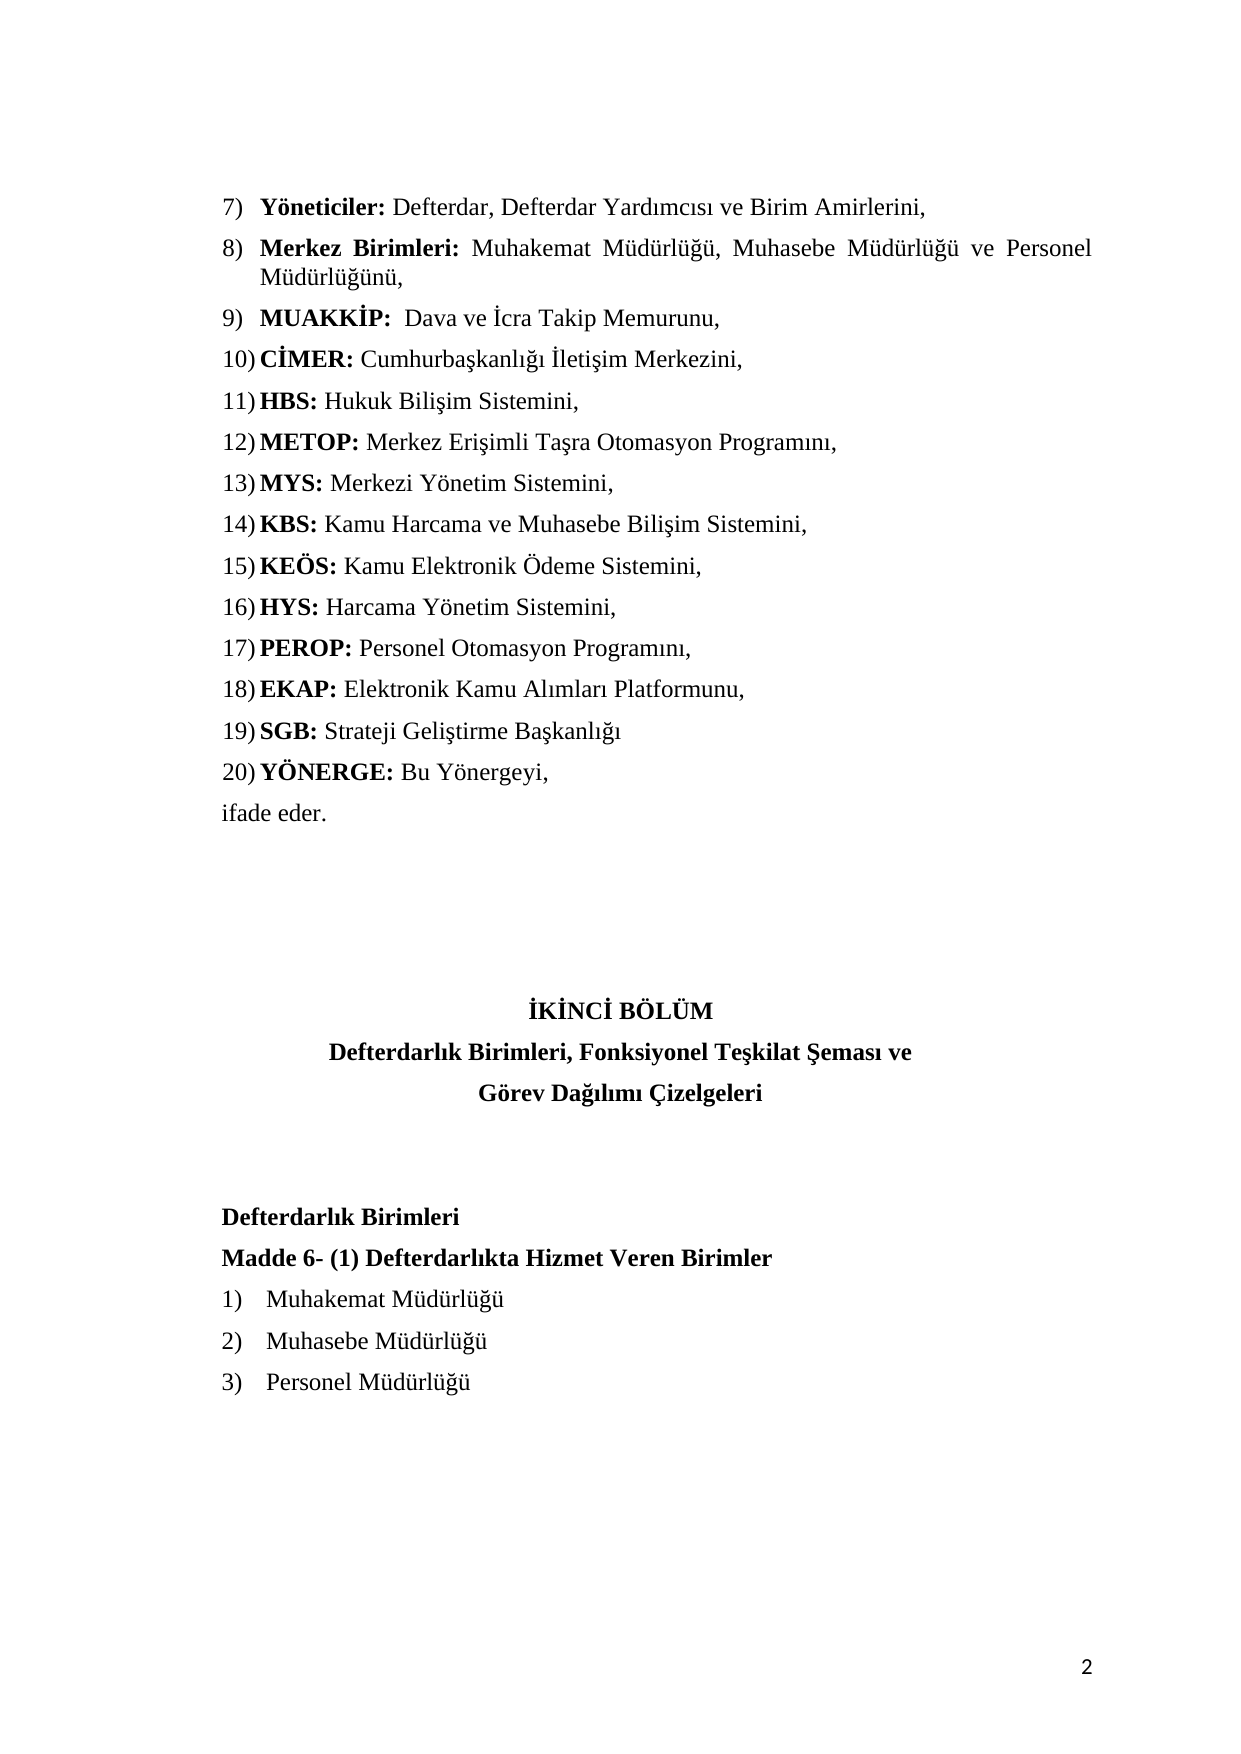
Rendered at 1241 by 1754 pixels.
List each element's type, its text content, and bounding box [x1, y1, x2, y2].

list CİMER: Cumhurbaşkanlığı İletişim Merkezini, [222, 344, 1093, 373]
list SGB: Strateji Geliştirme Başkanlığı [222, 716, 1093, 744]
list MYS: Merkezi Yönetim Sistemini, [222, 468, 1093, 497]
list KEÖS: Kamu Elektronik Ödeme Sistemini, [222, 551, 1093, 579]
list Personel Müdürlüğü [148, 1367, 1093, 1396]
list Muhakemat Müdürlüğü [148, 1284, 1093, 1313]
list HYS: Harcama Yönetim Sistemini, [222, 592, 1093, 621]
list YÖNERGE: Bu Yönergeyi, [222, 757, 1093, 786]
list MUAKKİP: Dava ve İcra Takip Memurunu, [222, 303, 1093, 332]
list Muhasebe Müdürlüğü [148, 1326, 1093, 1354]
text İKİNCİ BÖLÜM [528, 996, 1093, 1024]
list METOP: Merkez Erişimli Taşra Otomasyon Programını, [222, 427, 1093, 456]
list Merkez Birimleri: Muhakemat Müdürlüğü, Muhasebe Müdürlüğü ve Personel Müdürlüğünü, [222, 233, 1093, 291]
text Defterdarlık Birimleri, Fonksiyonel Teşkilat Şeması ve [148, 1037, 1093, 1066]
list KBS: Kamu Harcama ve Muhasebe Bilişim Sistemini, [222, 509, 1093, 538]
list Yöneticiler: Defterdar, Defterdar Yardımcısı ve Birim Amirlerini, [222, 192, 1093, 221]
list PEROP: Personel Otomasyon Programını, [222, 633, 1093, 662]
text ifade eder. [148, 798, 1093, 827]
list HBS: Hukuk Bilişim Sistemini, [222, 386, 1093, 414]
text Madde 6- (1) Defterdarlıkta Hizmet Veren Birimler [148, 1243, 1091, 1272]
list EKAP: Elektronik Kamu Alımları Platformunu, [222, 674, 1093, 703]
text Görev Dağılımı Çizelgeleri [148, 1078, 1093, 1107]
text Defterdarlık Birimleri [148, 1202, 1091, 1231]
